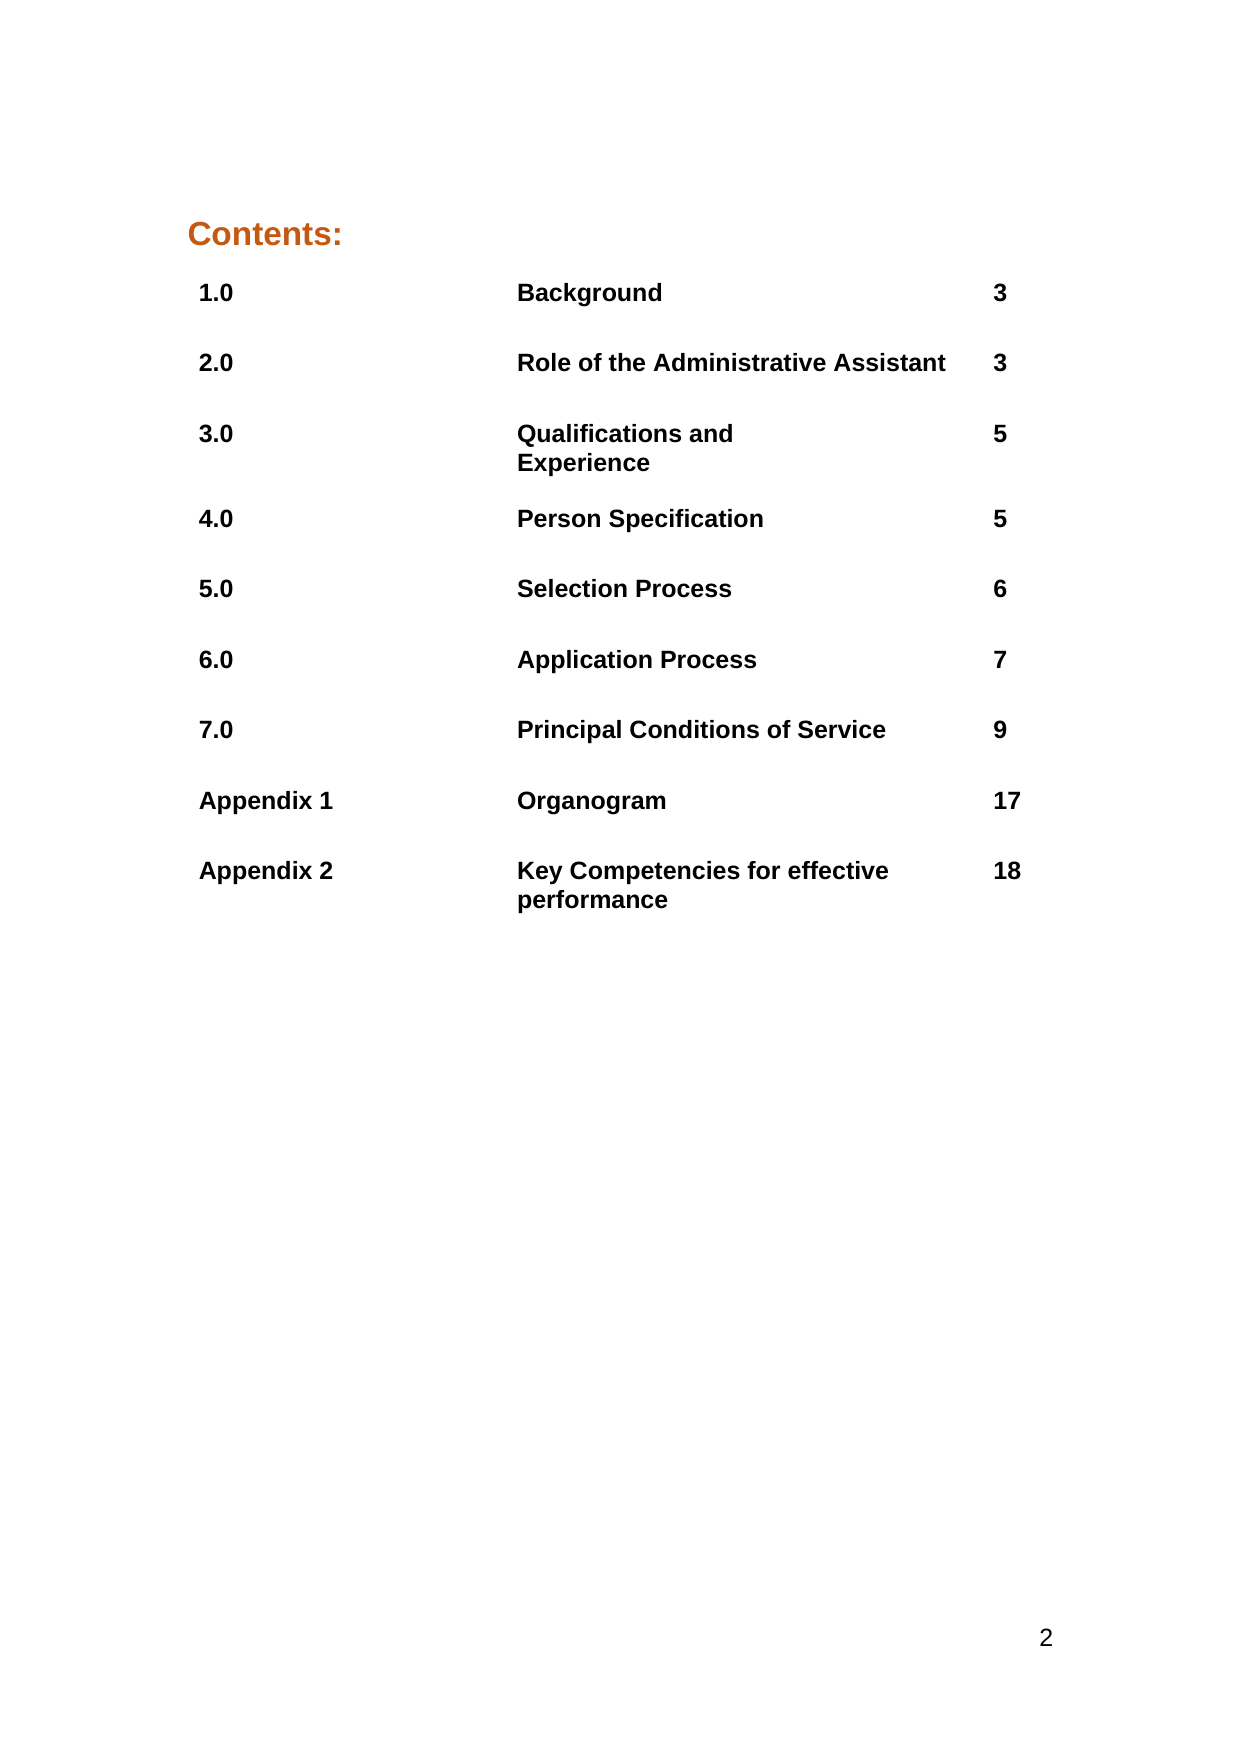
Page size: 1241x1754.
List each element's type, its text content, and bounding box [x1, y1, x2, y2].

table_cell 7.0 [187, 715, 506, 786]
table_header Background [506, 278, 982, 348]
table_cell Principal Conditions of Service [506, 715, 982, 786]
table_cell 18 [982, 856, 1145, 927]
table_cell Appendix 1 [187, 786, 506, 856]
table_cell Appendix 2 [187, 856, 506, 927]
table_cell 5.0 [187, 574, 506, 645]
table_cell 6 [982, 574, 1145, 645]
table_cell 6.0 [187, 645, 506, 715]
table_cell Organogram [506, 786, 982, 856]
table_header 3 [982, 278, 1145, 348]
text Contents: [187, 214, 1053, 252]
table_cell 4.0 [187, 504, 506, 574]
table_cell 3 [982, 348, 1145, 419]
table_cell Selection Process [506, 574, 982, 645]
table_cell 3.0 [187, 419, 506, 504]
table_cell Role of the Administrative Assistant [506, 348, 982, 419]
table_cell Application Process [506, 645, 982, 715]
table_cell Key Competencies for effective performance [506, 856, 982, 927]
table_cell Qualifications and Experience [506, 419, 982, 504]
table_header 1.0 [187, 278, 506, 348]
table_cell 9 [982, 715, 1145, 786]
table_cell 5 [982, 504, 1145, 574]
table_cell 17 [982, 786, 1145, 856]
table_cell Person Specification [506, 504, 982, 574]
table_cell 5 [982, 419, 1145, 504]
table_cell 7 [982, 645, 1145, 715]
table_cell 2.0 [187, 348, 506, 419]
